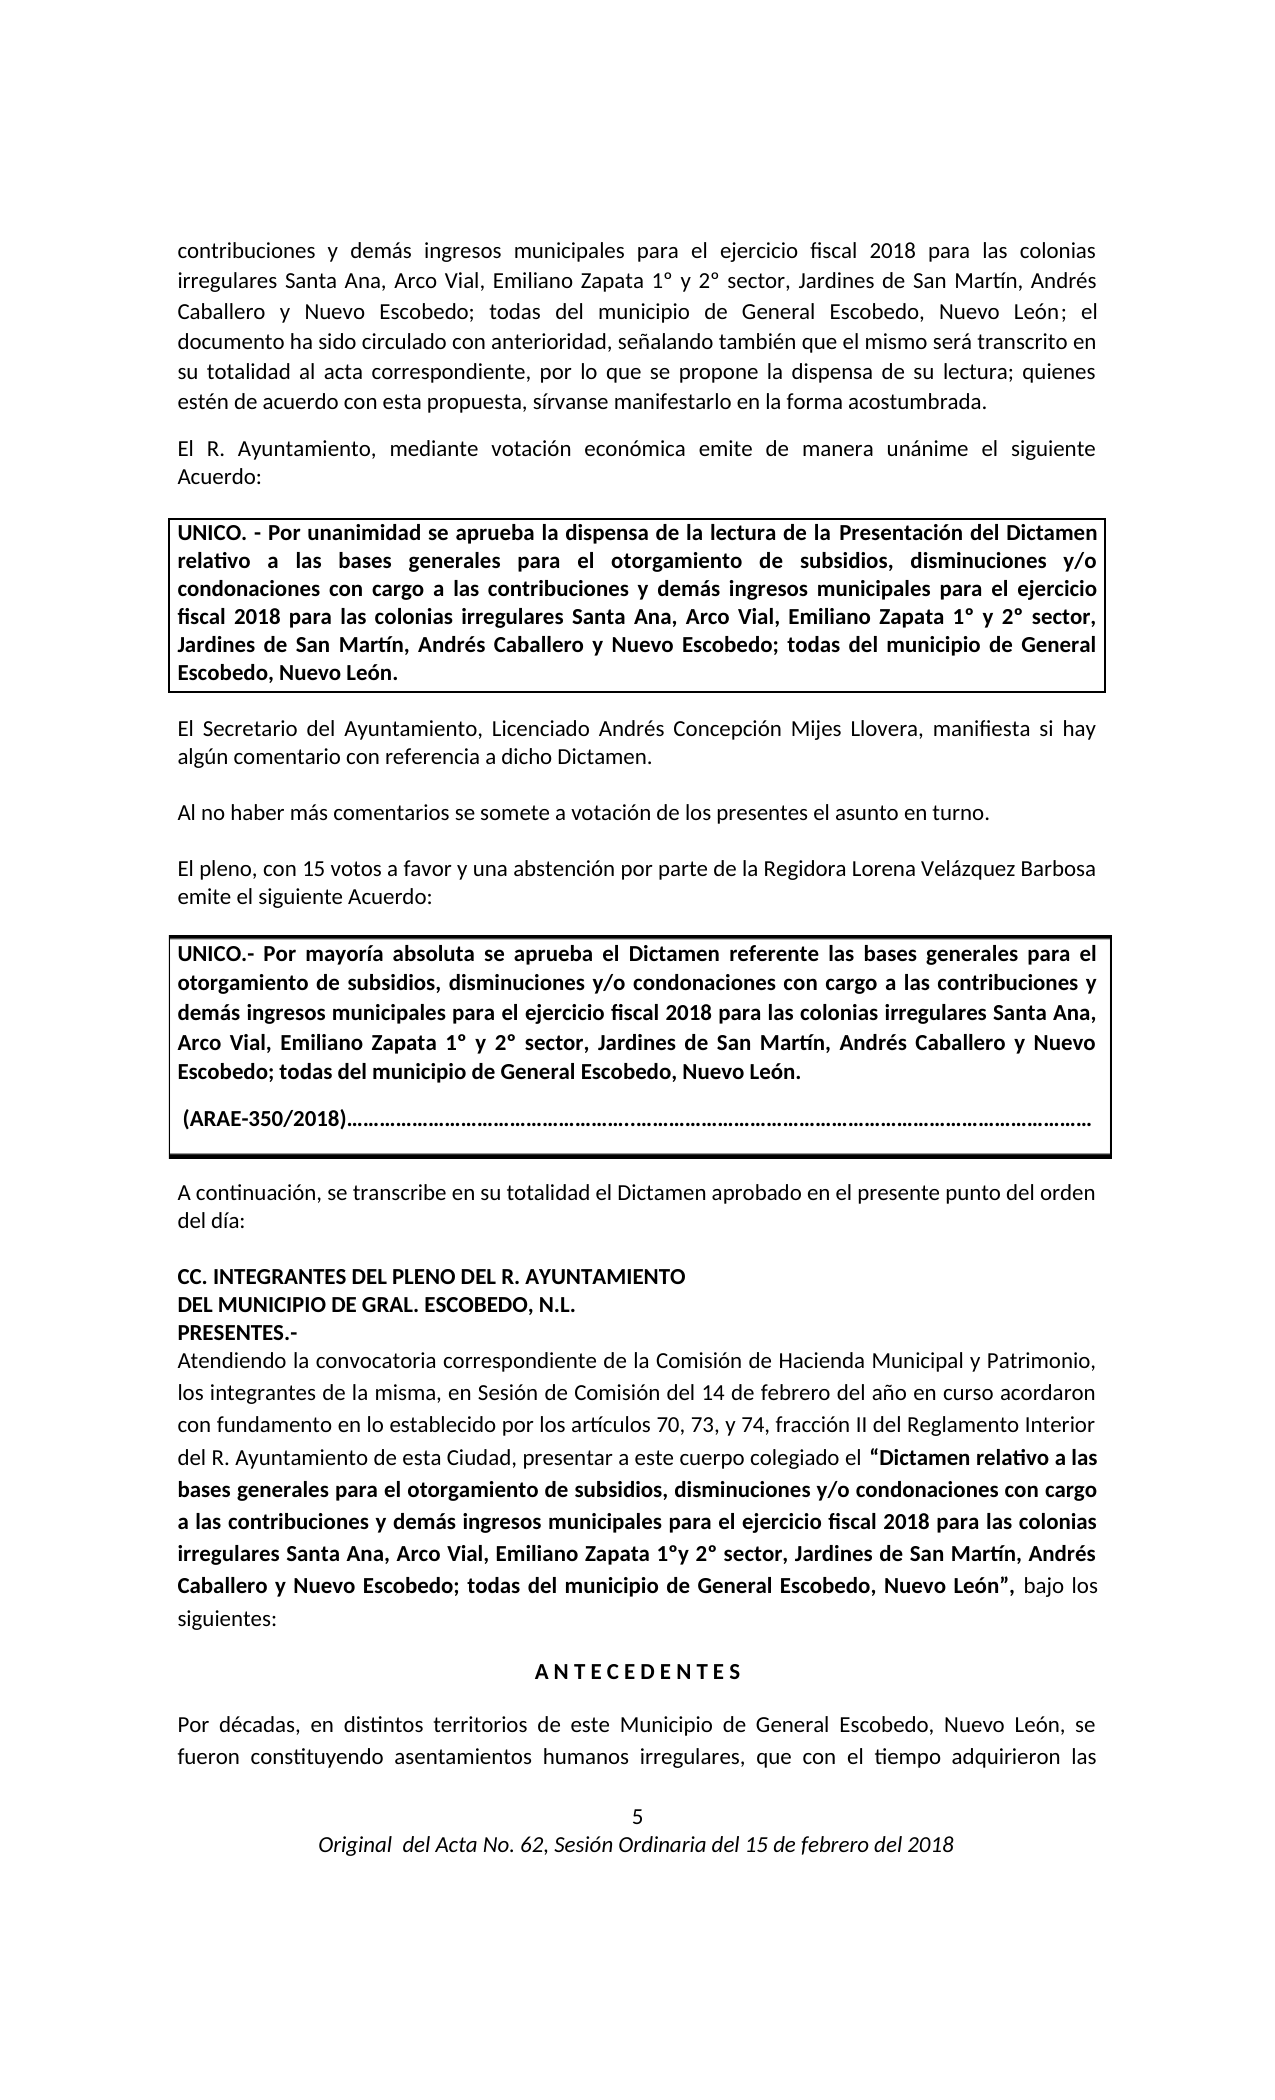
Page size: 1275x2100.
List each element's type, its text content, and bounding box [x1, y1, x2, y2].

picture [168, 935, 1112, 1159]
text (ARAE-350/2018)……………………………………………..………………………………………………………………………… [177, 1104, 1098, 1132]
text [177, 236, 1098, 415]
text A continuación, se transcribe en su totalidad el Dictamen aprobado en el presente punto del orden del día: [177, 1178, 1098, 1234]
text El R. Ayuntamiento, mediante votación económica emite de manera unánime el siguiente Acuerdo: [177, 434, 1098, 490]
text El Secretario del Ayuntamiento, Licenciado Andrés Concepción Mijes Llovera, manifiesta si hay algún comentario con referencia a dicho Dictamen. [177, 714, 1098, 771]
text DEL MUNICIPIO DE GRAL. ESCOBEDO, N.L. [177, 1290, 1098, 1318]
text A N T E C E D E N T E S [177, 1657, 1098, 1685]
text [177, 1710, 1098, 1770]
text El pleno, con 15 votos a favor y una abstención por parte de la Regidora Lorena Velázquez Barbosa emite el siguiente Acuerdo: [177, 854, 1098, 911]
text Al no haber más comentarios se somete a votación de los presentes el asunto en turno. [177, 798, 1098, 827]
text CC. INTEGRANTES DEL PLENO DEL R. AYUNTAMIENTO [177, 1262, 1098, 1290]
text UNICO. - Por unanimidad se aprueba la dispensa de la lectura de la Presentación del Dictamen relativo a las bases generales para el otorgamiento de subsidios, disminuciones y/o condonaciones con cargo a las contribuciones y demás ingresos municipales para el ejercicio fiscal 2018 para las colonias irregulares Santa Ana, Arco Vial, Emiliano Zapata 1º y 2º sector, Jardines de San Martín, Andrés Caballero y Nuevo Escobedo; todas del municipio de General Escobedo, Nuevo León. [177, 520, 1098, 686]
text PRESENTES.- [177, 1318, 1098, 1346]
text UNICO.- Por mayoría absoluta se aprueba el Dictamen referente las bases generales para el otorgamiento de subsidios, disminuciones y/o condonaciones con cargo a las contribuciones y demás ingresos municipales para el ejercicio fiscal 2018 para las colonias irregulares Santa Ana, Arco Vial, Emiliano Zapata 1º y 2º sector, Jardines de San Martín, Andrés Caballero y Nuevo Escobedo; todas del municipio de General Escobedo, Nuevo León. [177, 939, 1098, 1085]
text Atendiendo la convocatoria correspondiente de la Comisión de Hacienda Municipal y Patrimonio, los integrantes de la misma, en Sesión de Comisión del 14 de febrero del año en curso acordaron con fundamento en lo establecido por los artículos 70, 73, y 74, fracción II del Reglamento Interior del R. Ayuntamiento de esta Ciudad, presentar a este cuerpo colegiado el “Dictamen relativo a las bases generales para el otorgamiento de subsidios, disminuciones y/o condonaciones con cargo a las contribuciones y demás ingresos municipales para el ejercicio fiscal 2018 para las colonias irregulares Santa Ana, Arco Vial, Emiliano Zapata 1ºy 2º sector, Jardines de San Martín, Andrés Caballero y Nuevo Escobedo; todas del municipio de General Escobedo, Nuevo León”, bajo los siguientes: [177, 1346, 1098, 1632]
